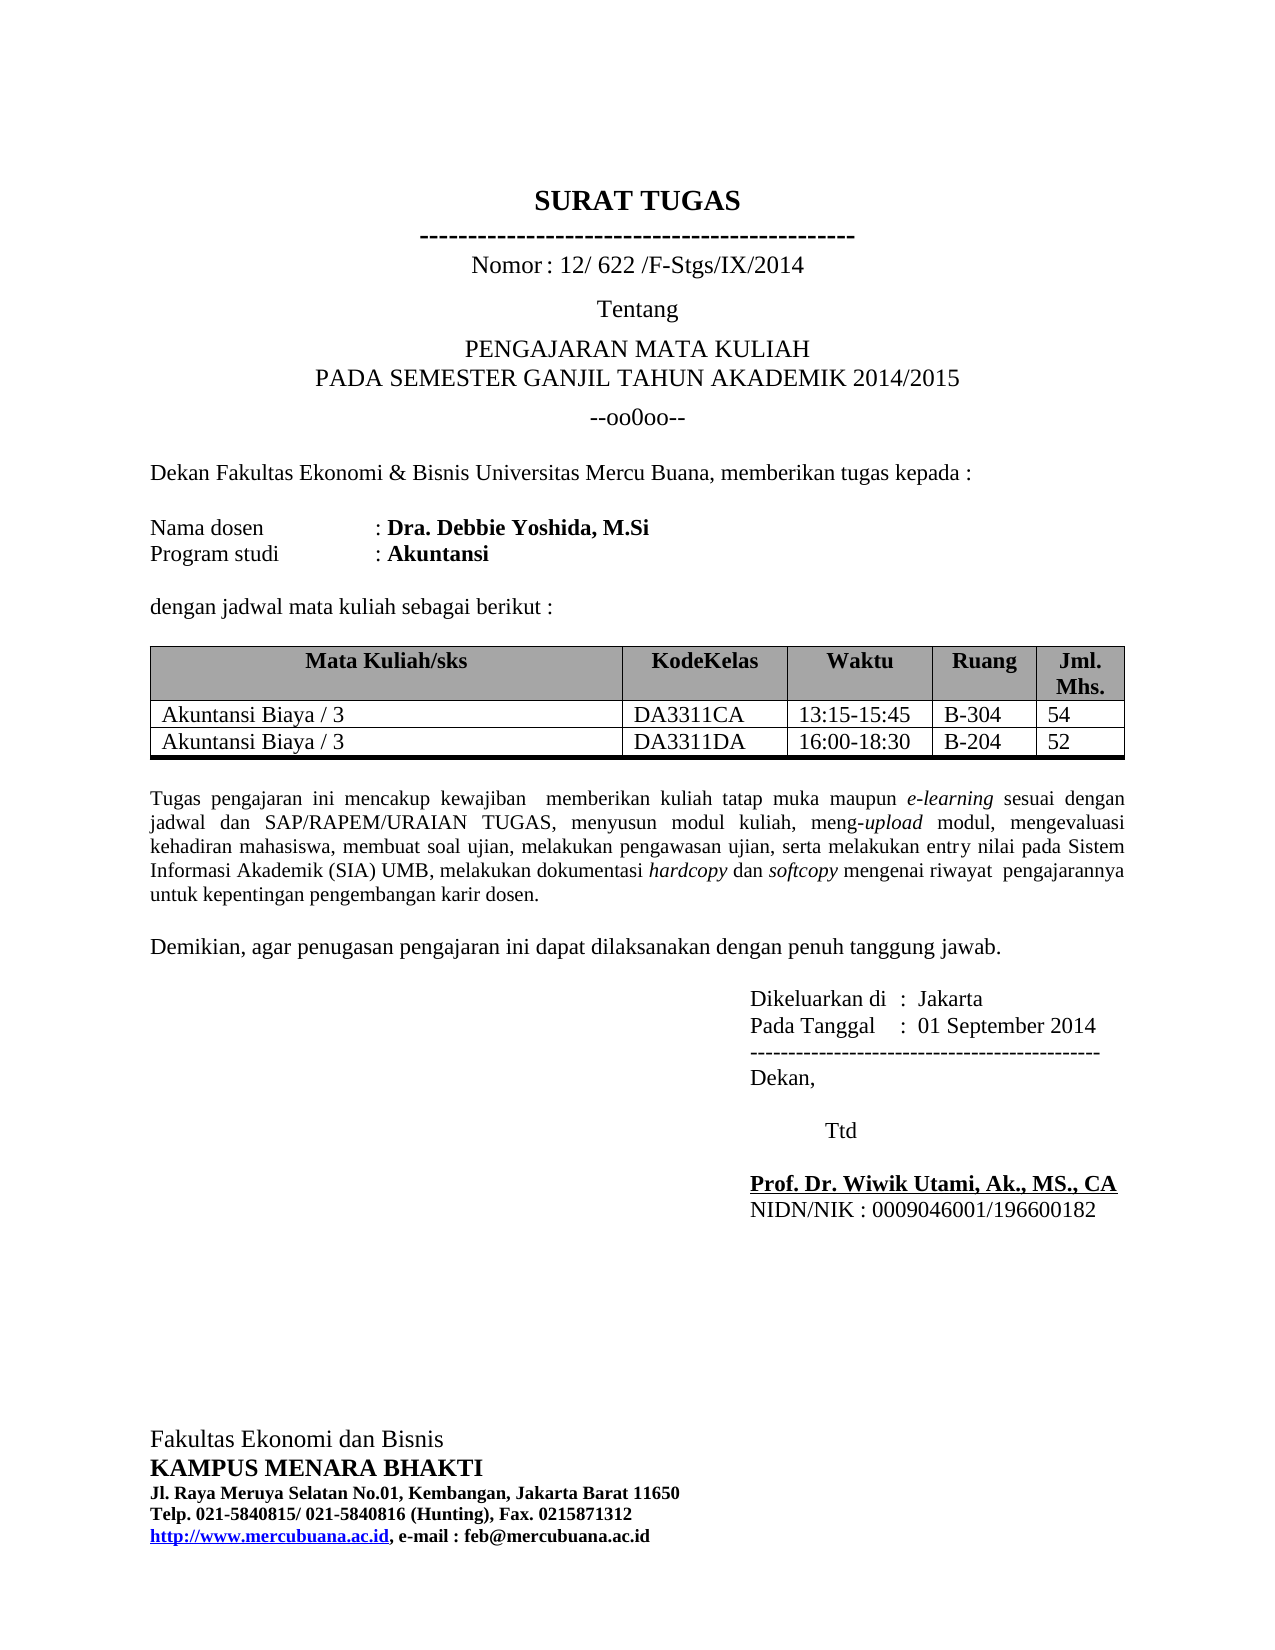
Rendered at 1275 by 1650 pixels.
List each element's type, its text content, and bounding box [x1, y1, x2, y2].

table_header Waktu [788, 647, 932, 700]
table_cell 52 [1037, 728, 1124, 754]
text Demikian, agar penugasan pengajaran ini dapat dilaksanakan dengan penuh tanggung jawab. [150, 933, 1125, 959]
table_cell B-204 [933, 728, 1036, 754]
text Pada Tanggal : 01 September 2014 [150, 1012, 1125, 1038]
text Prof. Dr. Wiwik Utami, Ak., MS., CA [150, 1170, 1125, 1196]
table_cell DA3311CA [623, 701, 787, 727]
table_cell B-304 [933, 701, 1036, 727]
table_header Mata Kuliah/sks [151, 647, 622, 700]
text Tugas pengajaran ini mencakup kewajiban memberikan kuliah tatap muka maupun e-learning sesuai dengan jadwal dan SAP/RAPEM/URAIAN TUGAS, menyusun modul kuliah, meng-upload modul, mengevaluasi kehadiran mahasiswa, membuat soal ujian, melakukan pengawasan ujian, serta melakukan entry nilai pada Sistem Informasi Akademik (SIA) UMB, melakukan dokumentasi hardcopy dan softcopy mengenai riwayat pengajarannya untuk kepentingan pengembangan karir dosen. [150, 786, 1125, 906]
text --oo0oo-- [150, 402, 1125, 430]
table_cell 54 [1037, 701, 1124, 727]
text Program studi : Akuntansi [150, 541, 1125, 567]
table_header Jml. Mhs. [1037, 647, 1124, 700]
text dengan jadwal mata kuliah sebagai berikut : [150, 593, 1125, 619]
text ---------------------------------------------- [150, 1038, 1125, 1064]
text Dekan Fakultas Ekonomi & Bisnis Universitas Mercu Buana, memberikan tugas kepada : [150, 459, 1125, 485]
text --------------------------------------------- [150, 217, 1125, 251]
text PADA SEMESTER GANJIL TAHUN AKADEMIK 2014/2015 [150, 363, 1125, 392]
table_cell 13:15-15:45 [788, 701, 932, 727]
table_cell DA3311DA [623, 728, 787, 754]
table_cell 16:00-18:30 [788, 728, 932, 754]
text NIDN/NIK : 0009046001/196600182 [750, 1196, 1125, 1223]
text Nama dosen : Dra. Debbie Yoshida, M.Si [150, 514, 1125, 541]
text PENGAJARAN MATA KULIAH [150, 334, 1125, 363]
text Dikeluarkan di : Jakarta [150, 985, 1125, 1012]
text SURAT TUGAS [150, 183, 1125, 217]
text Tentang [150, 294, 1125, 322]
table_cell Akuntansi Biaya / 3 [151, 701, 622, 727]
table_header Ruang [933, 647, 1036, 700]
table_header KodeKelas [623, 647, 787, 700]
text Dekan, [150, 1064, 1125, 1091]
text Nomor : 12/ 622 /F-Stgs/IX/2014 [150, 251, 1125, 279]
table_cell Akuntansi Biaya / 3 [151, 728, 622, 754]
text Ttd [150, 1117, 1125, 1143]
